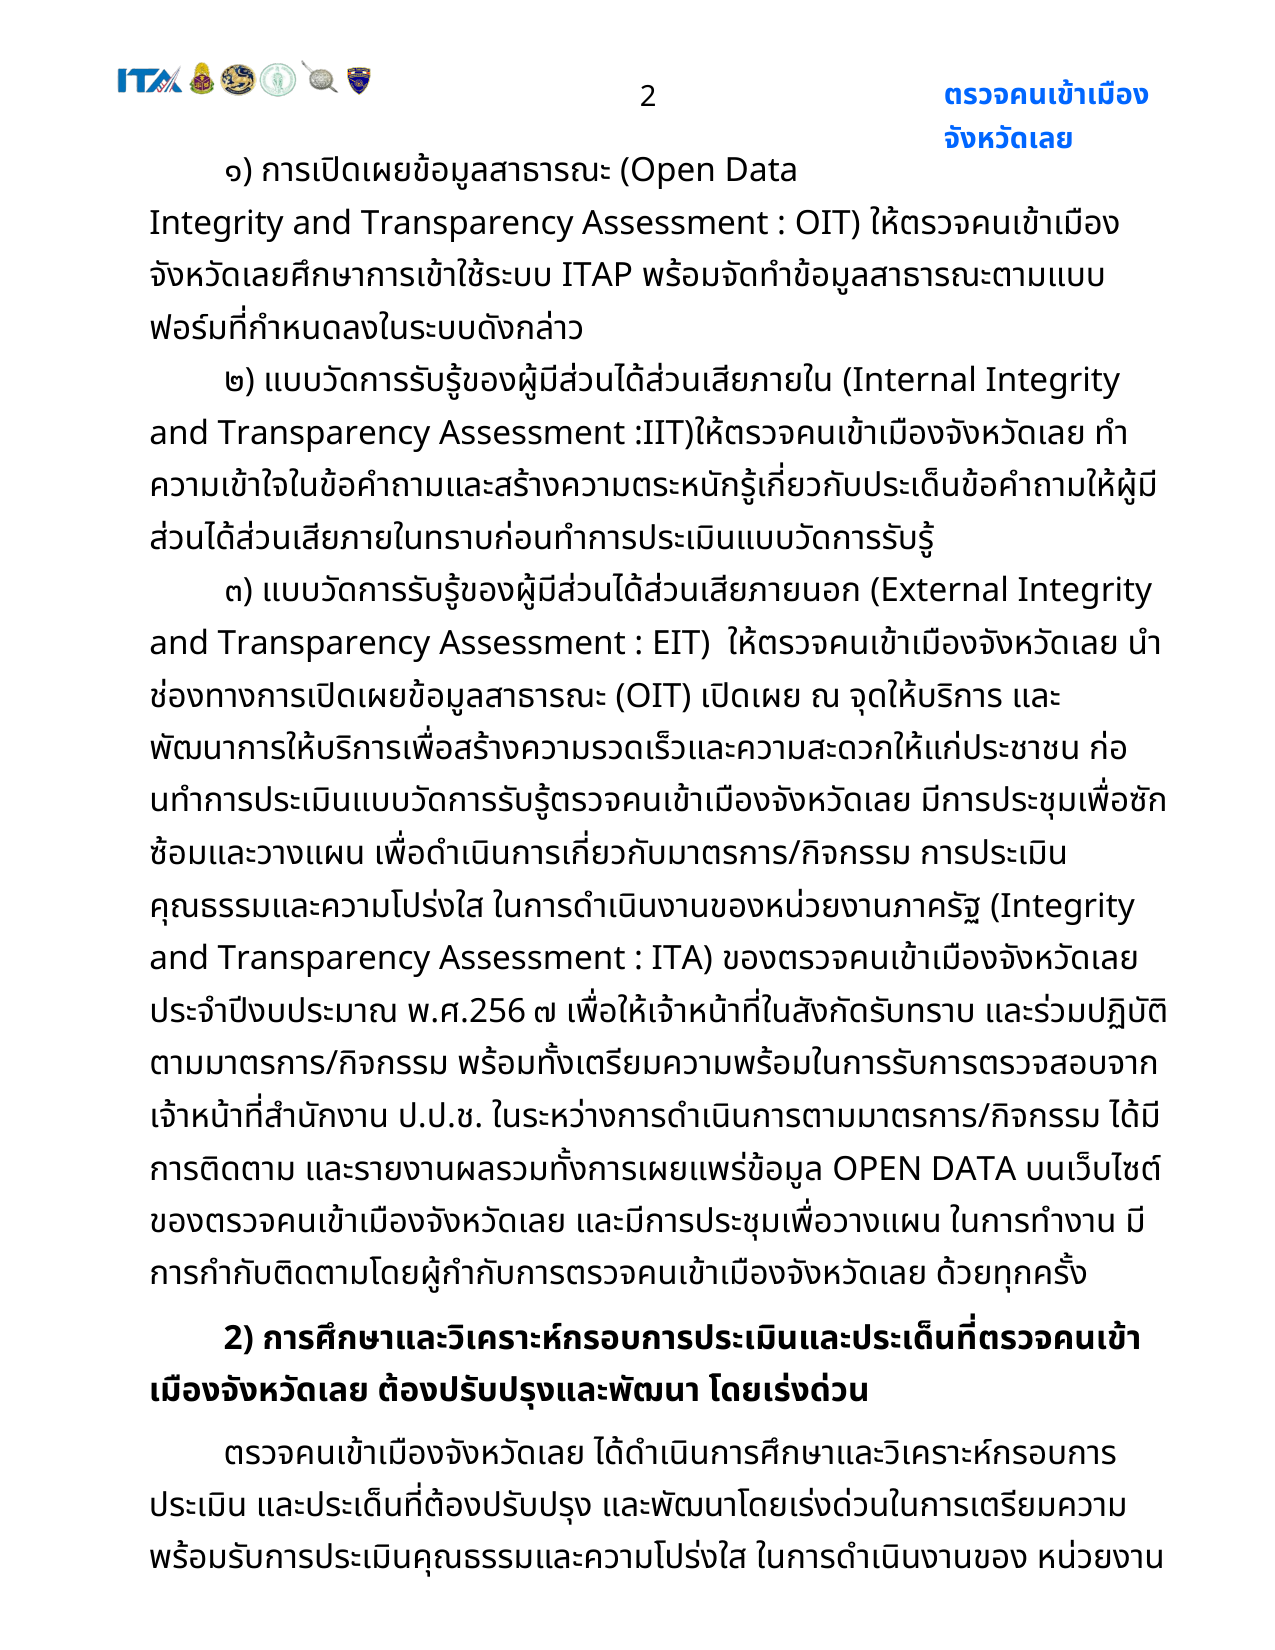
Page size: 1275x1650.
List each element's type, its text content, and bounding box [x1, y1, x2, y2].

text ๒) แบบวัดการรับรู้ของผู้มีส่วนได้ส่วนเสียภายใน (Internal Integrity and Transparency Assessment :IIT)ให้ตรวจคนเข้าเมืองจังหวัดเลย ทําความเข้าใจในข้อคําถามและสร้างความตระหนักรู้เกี่ยวกับประเด็นข้อคําถามให้ผู้มีส่วนได้ส่วนเสียภายในทราบก่อนทําการประเมินแบบวัดการรับรู้ [149, 356, 1174, 564]
text ๓) แบบวัดการรับรู้ของผู้มีส่วนได้ส่วนเสียภายนอก (External Integrity and Transparency Assessment : EIT) ให้ตรวจคนเข้าเมืองจังหวัดเลย นําช่องทางการเปิดเผยข้อมูลสาธารณะ (OIT) เปิดเผย ณ จุดให้บริการ และพัฒนาการให้บริการเพื่อสร้างความรวดเร็วและความสะดวกให้แก่ประชาชน ก่อนทําการประเมินแบบวัดการรับรู้ตรวจคนเข้าเมืองจังหวัดเลย มีการประชุมเพื่อซักซ้อมและวางแผน เพื่อดําเนินการเกี่ยวกับมาตรการ/กิจกรรม การประเมินคุณธรรมและความโปร่งใส ในการดําเนินงานของหน่วยงานภาครัฐ (Integrity and Transparency Assessment : ITA) ของตรวจคนเข้าเมืองจังหวัดเลย ประจําปีงบประมาณ พ.ศ.256๗ เพื่อให้เจ้าหน้าที่ในสังกัดรับทราบ และร่วมปฏิบัติตามมาตรการ/กิจกรรม พร้อมทั้งเตรียมความพร้อมในการรับการตรวจสอบจากเจ้าหน้าที่สํานักงาน ป.ป.ช. ในระหว่างการดําเนินการตามมาตรการ/กิจกรรม ได้มีการติดตาม และรายงานผลรวมทั้งการเผยแพร่ข้อมูล OPEN DATA บนเว็บไซต์ ของตรวจคนเข้าเมืองจังหวัดเลย และมีการประชุมเพื่อวางแผน ในการทํางาน มีการกํากับติดตามโดยผู้กํากับการตรวจคนเข้าเมืองจังหวัดเลย ด้วยทุกครั้ง [149, 566, 1174, 1300]
picture [114, 50, 373, 105]
text ๑) การเปิดเผยข้อมูลสาธารณะ (Open Data Integrity and Transparency Assessment : OIT) ให้ตรวจคนเข้าเมืองจังหวัดเลยศึกษาการเข้าใช้ระบบ ITAP พร้อมจัดทําข้อมูลสาธารณะตามแบบฟอร์มที่กําหนดลงในระบบดังกล่าว [149, 146, 1174, 354]
text 2) การศึกษาและวิเคราะห์กรอบการประเมินและประเด็นที่ตรวจคนเข้าเมืองจังหวัดเลย ต้องปรับปรุงและพัฒนา โดยเร่งด่วน [149, 1313, 1174, 1416]
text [149, 1429, 1174, 1583]
